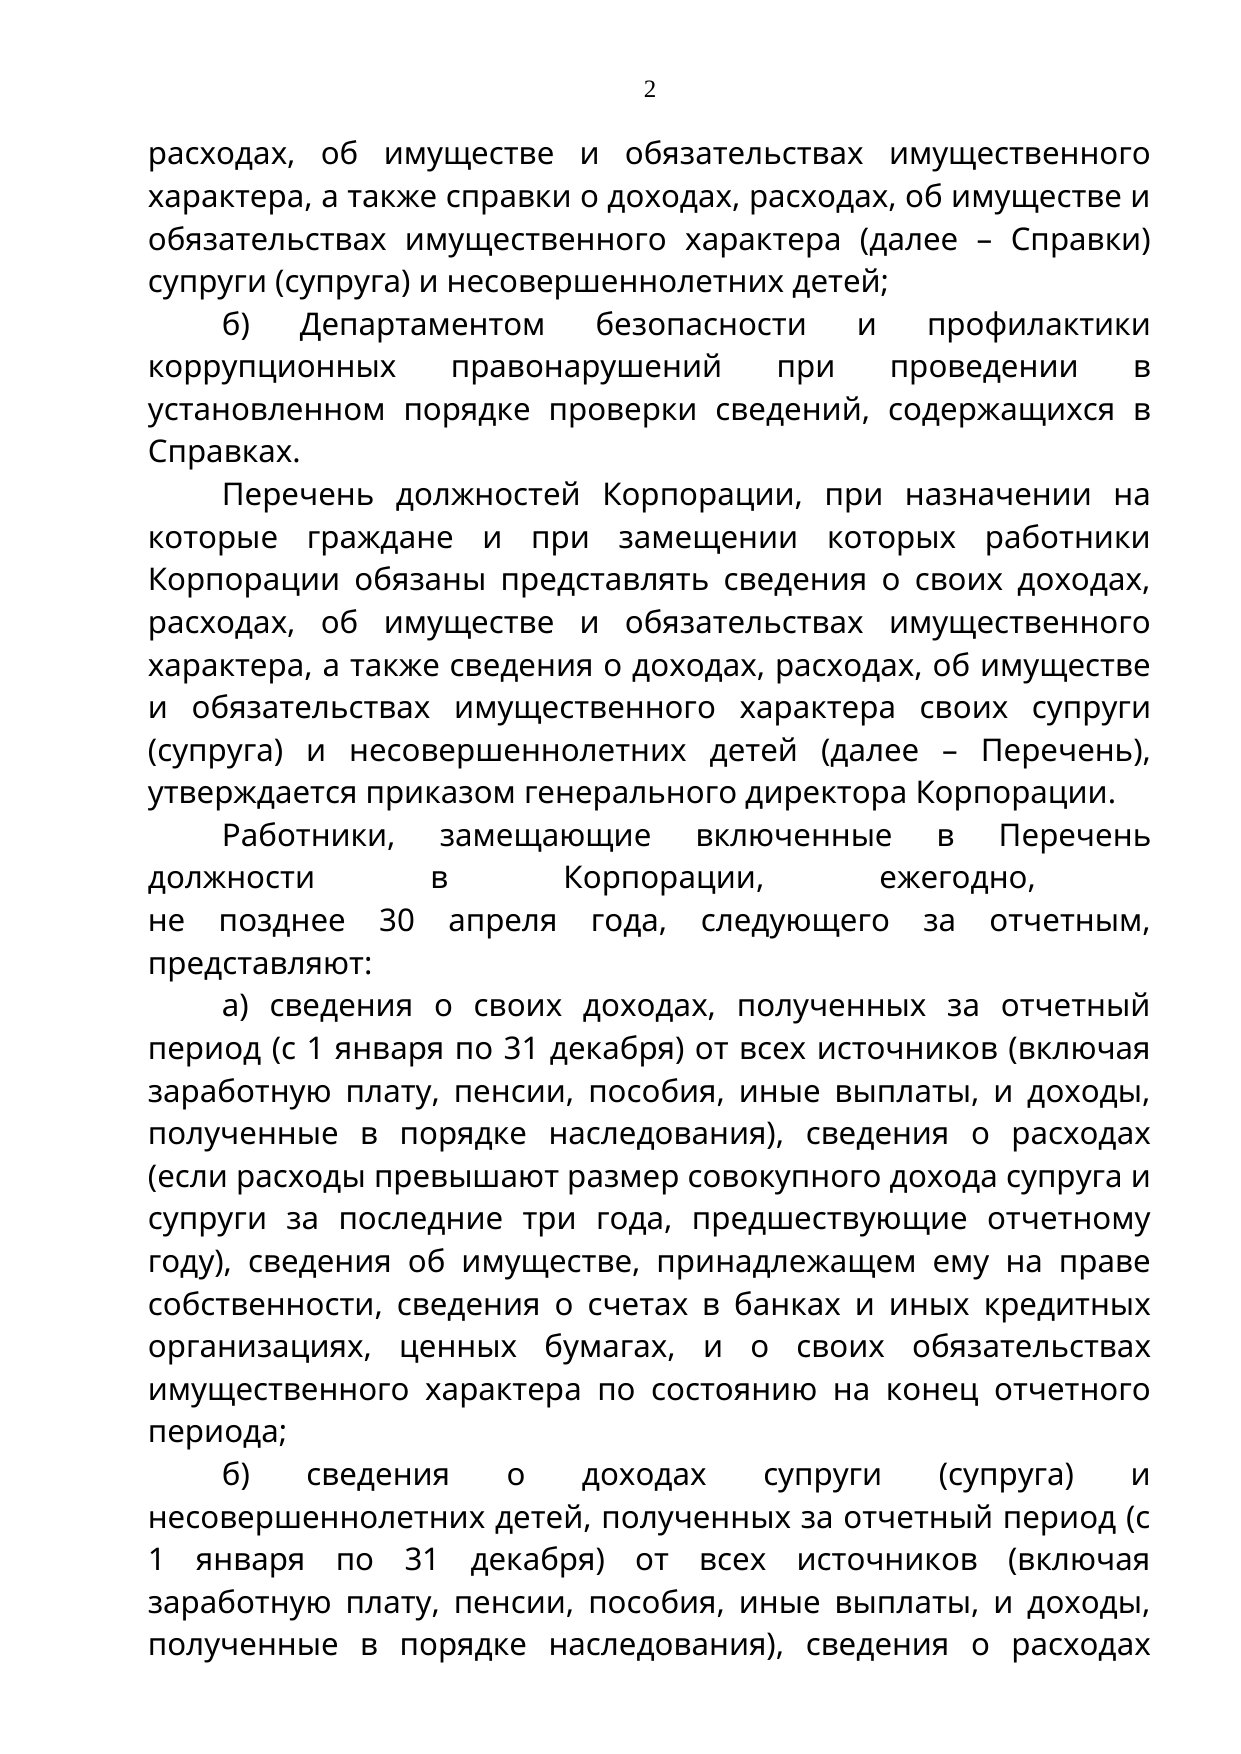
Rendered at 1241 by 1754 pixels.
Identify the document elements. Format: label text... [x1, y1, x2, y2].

text б) Департаментом безопасности и профилактики коррупционных правонарушений при проведении в установленном порядке проверки сведений, содержащихся в Справках. [148, 302, 1152, 472]
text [148, 131, 1152, 302]
text Перечень должностей Корпорации, при назначении на которые граждане и при замещении которых работники Корпорации обязаны представлять сведения о своих доходах, расходах, об имуществе и обязательствах имущественного характера, а также сведения о доходах, расходах, об имуществе и обязательствах имущественного характера своих супруги (супруга) и несовершеннолетних детей (далее – Перечень), утверждается приказом генерального директора Корпорации. [148, 472, 1152, 813]
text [148, 1452, 1152, 1665]
text а) сведения о своих доходах, полученных за отчетный период (с 1 января по 31 декабря) от всех источников (включая заработную плату, пенсии, пособия, иные выплаты, и доходы, полученные в порядке наследования), сведения о расходах (если расходы превышают размер совокупного дохода супруга и супруги за последние три года, предшествующие отчетному году), сведения об имуществе, принадлежащем ему на праве собственности, сведения о счетах в банках и иных кредитных организациях, ценных бумагах, и о своих обязательствах имущественного характера по состоянию на конец отчетного периода; [148, 983, 1152, 1452]
text Работники, замещающие включенные в Перечень должности в Корпорации, ежегодно, не позднее 30 апреля года, следующего за отчетным, представляют: [148, 813, 1152, 983]
